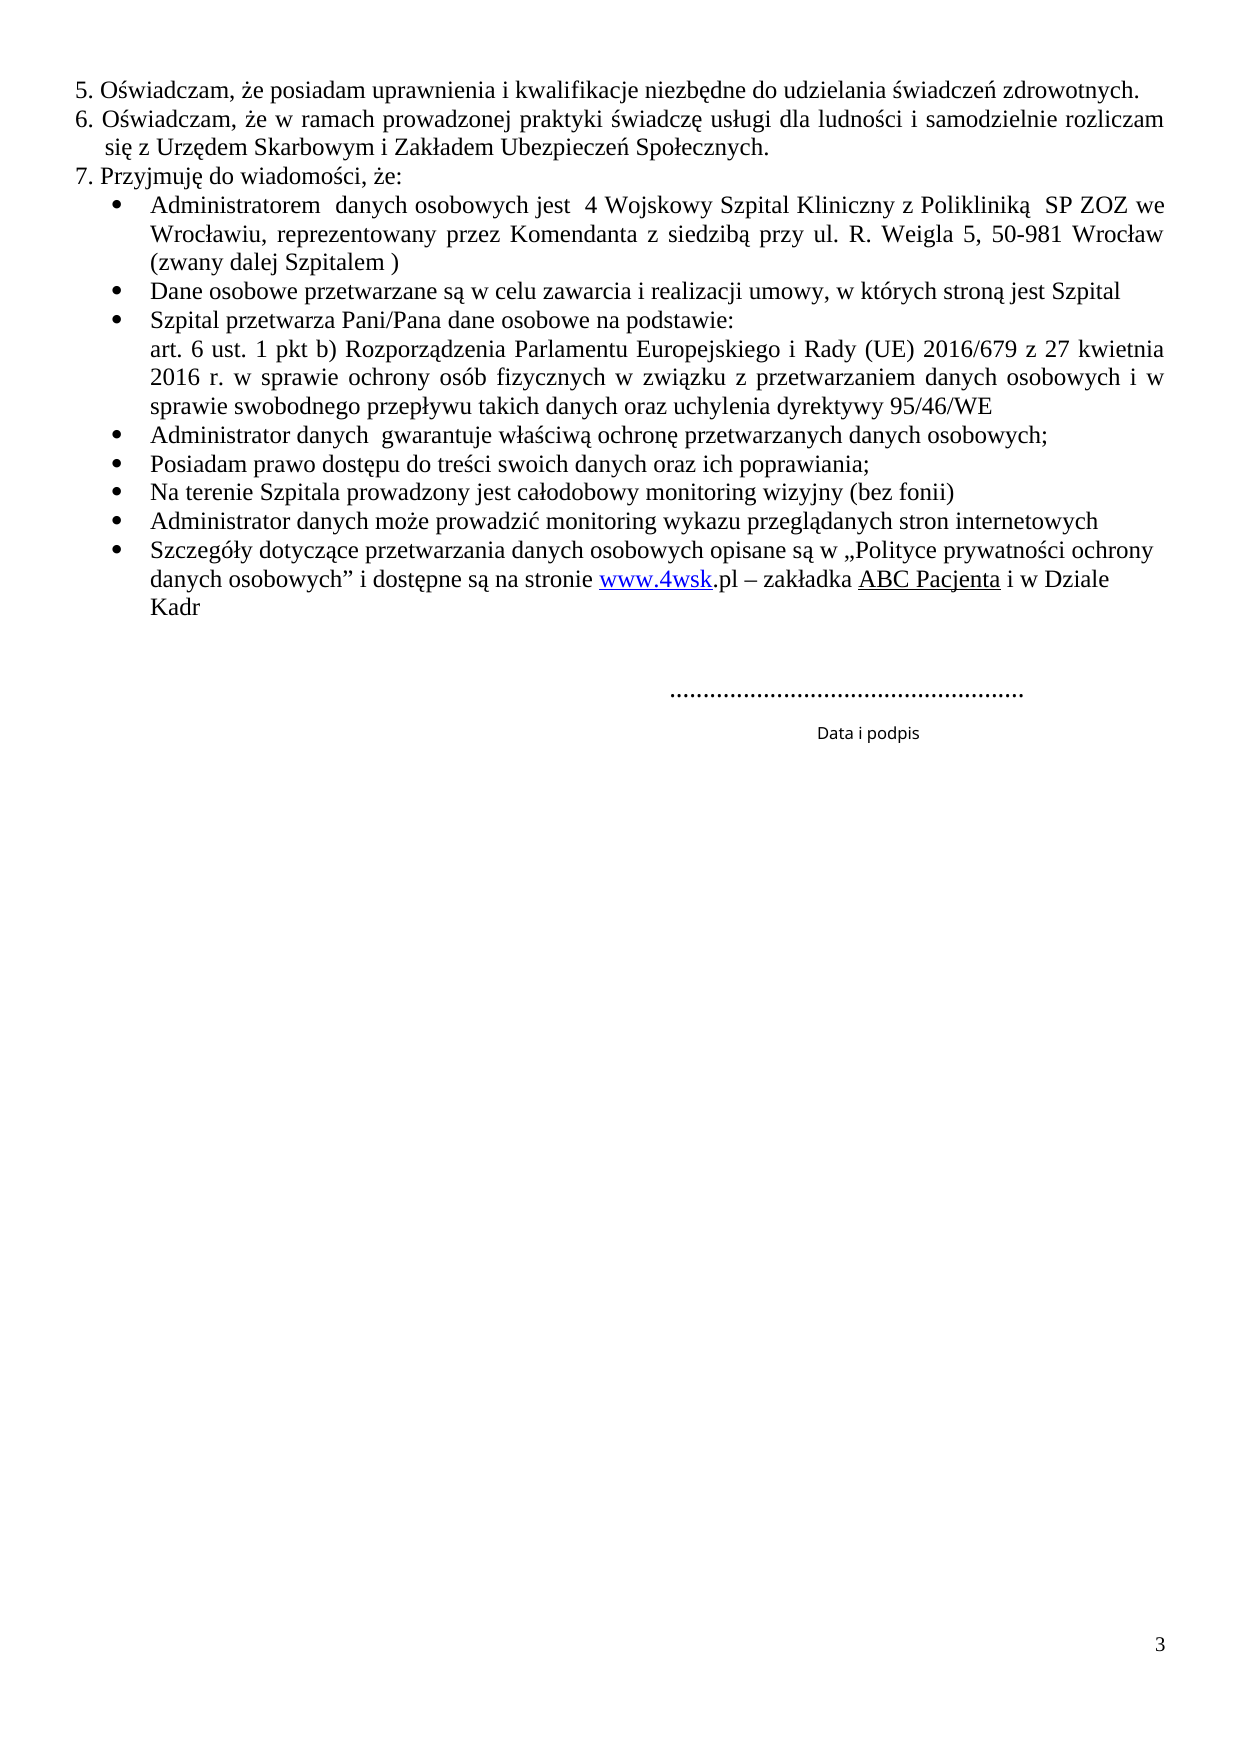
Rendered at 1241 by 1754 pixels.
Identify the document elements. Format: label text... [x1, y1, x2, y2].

text 5. Oświadczam, że posiadam uprawnienia i kwalifikacje niezbędne do udzielania świadczeń zdrowotnych. [75, 75, 1165, 104]
list Administratorem danych osobowych jest 4 Wojskowy Szpital Kliniczny z Polikliniką SP ZOZ we Wrocławiu, reprezentowany przez Komendanta z siedzibą przy ul. R. Weigla 5, 50-981 Wrocław (zwany dalej Szpitalem ) [112, 190, 1165, 276]
list Administrator danych może prowadzić monitoring wykazu przeglądanych stron internetowych [112, 506, 1165, 535]
text 6. Oświadczam, że w ramach prowadzonej praktyki świadczę usługi dla ludności i samodzielnie rozliczam się z Urzędem Skarbowym i Zakładem Ubezpieczeń Społecznych. [75, 104, 1165, 161]
text Data i podpis [739, 722, 1165, 744]
list Administrator danych gwarantuje właściwą ochronę przetwarzanych danych osobowych; [112, 420, 1165, 449]
list Szpital przetwarza Pani/Pana dane osobowe na podstawie: [112, 305, 1165, 334]
list Na terenie Szpitala prowadzony jest całodobowy monitoring wizyjny (bez fonii) [112, 477, 1165, 506]
list Posiadam prawo dostępu do treści swoich danych oraz ich poprawiania; [112, 449, 1165, 477]
list Szczegóły dotyczące przetwarzania danych osobowych opisane są w „Polityce prywatności ochrony danych osobowych” i dostępne są na stronie www.4wsk.pl – zakładka ABC Pacjenta i w Dziale Kadr [112, 535, 1165, 621]
text 7. Przyjmuję do wiadomości, że: [75, 161, 1165, 190]
list Dane osobowe przetwarzane są w celu zawarcia i realizacji umowy, w których stroną jest Szpital [112, 276, 1165, 305]
text art. 6 ust. 1 pkt b) Rozporządzenia Parlamentu Europejskiego i Rady (UE) 2016/679 z 27 kwietnia 2016 r. w sprawie ochrony osób fizycznych w związku z przetwarzaniem danych osobowych i w sprawie swobodnego przepływu takich danych oraz uchylenia dyrektywy 95/46/WE [150, 334, 1165, 420]
text ..................................................... [517, 671, 1165, 705]
